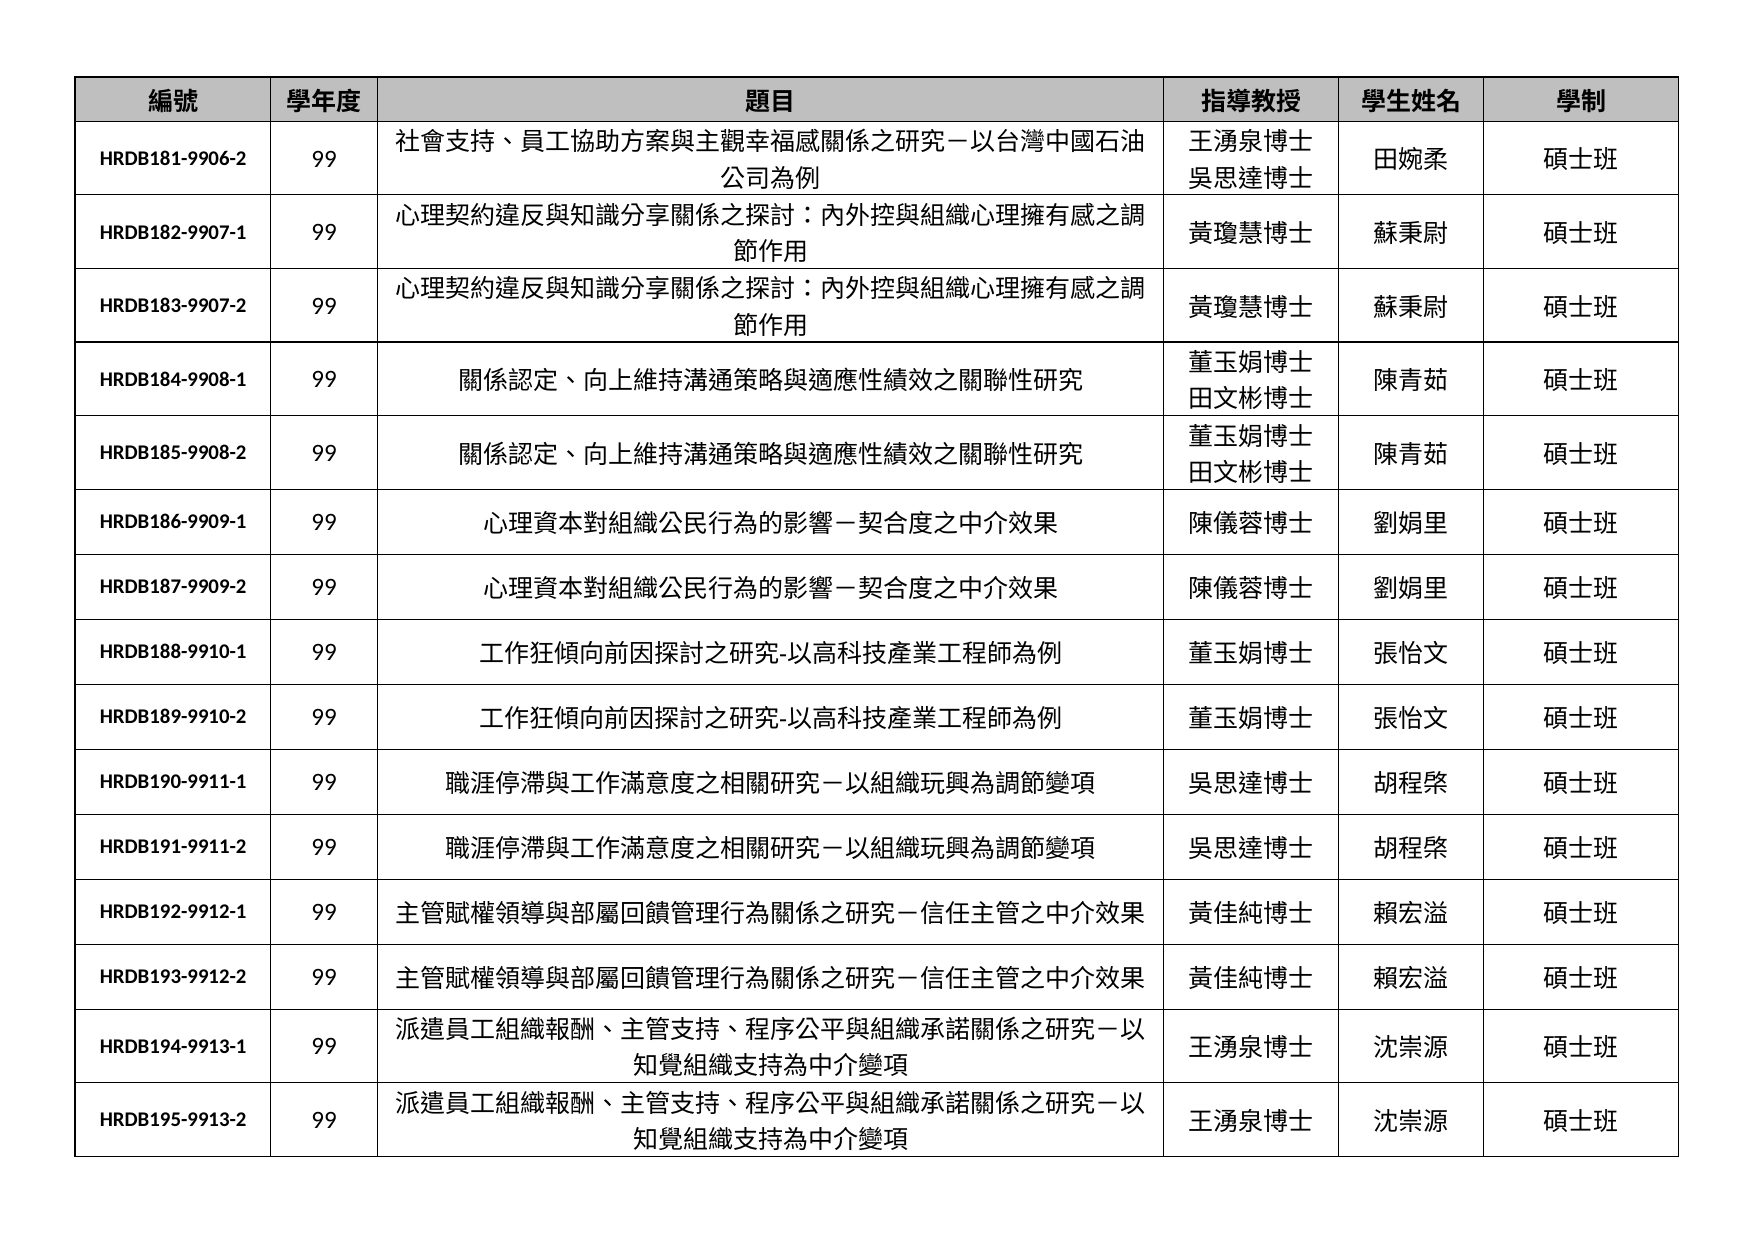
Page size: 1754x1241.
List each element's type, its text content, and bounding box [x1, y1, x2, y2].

table_cell 碩士班 [1484, 620, 1678, 683]
table_cell 派遣員工組織報酬、主管支持、程序公平與組織承諾關係之研究－以知覺組織支持為中介變項 [378, 1083, 1163, 1156]
table_cell HRDB183-9907-2 [76, 269, 270, 341]
table_cell 王湧泉博士 [1164, 1010, 1338, 1082]
table_cell HRDB193-9912-2 [76, 945, 270, 1008]
table_cell 王湧泉博士 [1164, 1083, 1338, 1156]
table_cell 工作狂傾向前因探討之研究-以高科技產業工程師為例 [378, 685, 1163, 748]
table_cell 職涯停滯與工作滿意度之相關研究－以組織玩興為調節變項 [378, 750, 1163, 813]
table_cell 胡程棨 [1339, 815, 1483, 878]
table_cell 99 [271, 555, 377, 618]
table_cell 99 [271, 416, 377, 488]
table_cell 沈崇源 [1339, 1083, 1483, 1156]
table_cell 主管賦權領導與部屬回饋管理行為關係之研究－信任主管之中介效果 [378, 880, 1163, 943]
table_cell 陳儀蓉博士 [1164, 555, 1338, 618]
table_cell 心理資本對組織公民行為的影響－契合度之中介效果 [378, 490, 1163, 553]
table_cell 黃瓊慧博士 [1164, 269, 1338, 341]
table_cell 碩士班 [1484, 343, 1678, 415]
table_cell 碩士班 [1484, 1010, 1678, 1082]
table_cell 碩士班 [1484, 815, 1678, 878]
table_cell 碩士班 [1484, 195, 1678, 268]
table_cell HRDB192-9912-1 [76, 880, 270, 943]
table_cell 社會支持、員工協助方案與主觀幸福感關係之研究－以台灣中國石油公司為例 [378, 122, 1163, 194]
table_cell 碩士班 [1484, 750, 1678, 813]
table_cell 吳思達博士 [1164, 815, 1338, 878]
table_cell 沈崇源 [1339, 1010, 1483, 1082]
table_cell 碩士班 [1484, 490, 1678, 553]
table_cell 關係認定、向上維持溝通策略與適應性績效之關聯性研究 [378, 343, 1163, 415]
table_cell 心理契約違反與知識分享關係之探討：內外控與組織心理擁有感之調節作用 [378, 195, 1163, 268]
table_cell 主管賦權領導與部屬回饋管理行為關係之研究－信任主管之中介效果 [378, 945, 1163, 1008]
table_header 學制 [1484, 78, 1678, 121]
table_cell 碩士班 [1484, 945, 1678, 1008]
table_cell 張怡文 [1339, 620, 1483, 683]
table_cell 碩士班 [1484, 416, 1678, 488]
table_cell 心理契約違反與知識分享關係之探討：內外控與組織心理擁有感之調節作用 [378, 269, 1163, 341]
table_header 學生姓名 [1339, 78, 1483, 121]
table_cell 99 [271, 620, 377, 683]
table_cell 張怡文 [1339, 685, 1483, 748]
table_cell 碩士班 [1484, 122, 1678, 194]
table_cell HRDB188-9910-1 [76, 620, 270, 683]
table_cell HRDB194-9913-1 [76, 1010, 270, 1082]
table_cell 田婉柔 [1339, 122, 1483, 194]
table_cell HRDB181-9906-2 [76, 122, 270, 194]
table_cell 碩士班 [1484, 269, 1678, 341]
table_cell HRDB190-9911-1 [76, 750, 270, 813]
table_header 學年度 [271, 78, 377, 121]
table_cell 99 [271, 685, 377, 748]
table_cell HRDB182-9907-1 [76, 195, 270, 268]
table_cell 碩士班 [1484, 1083, 1678, 1156]
table_cell 董玉娟博士 田文彬博士 [1164, 416, 1338, 488]
table_cell 99 [271, 122, 377, 194]
table_cell 劉娟里 [1339, 490, 1483, 553]
table_cell 關係認定、向上維持溝通策略與適應性績效之關聯性研究 [378, 416, 1163, 488]
table_cell HRDB189-9910-2 [76, 685, 270, 748]
table_cell 99 [271, 880, 377, 943]
table_cell 陳青茹 [1339, 416, 1483, 488]
table_cell HRDB195-9913-2 [76, 1083, 270, 1156]
table_cell 黃佳純博士 [1164, 945, 1338, 1008]
table_cell 黃瓊慧博士 [1164, 195, 1338, 268]
table_cell 99 [271, 195, 377, 268]
table_cell 職涯停滯與工作滿意度之相關研究－以組織玩興為調節變項 [378, 815, 1163, 878]
table_cell 吳思達博士 [1164, 750, 1338, 813]
table_cell 董玉娟博士 [1164, 620, 1338, 683]
table_cell 胡程棨 [1339, 750, 1483, 813]
table_cell 99 [271, 1010, 377, 1082]
table_cell HRDB184-9908-1 [76, 343, 270, 415]
table_cell 工作狂傾向前因探討之研究-以高科技產業工程師為例 [378, 620, 1163, 683]
table_cell 99 [271, 750, 377, 813]
table_cell 陳儀蓉博士 [1164, 490, 1338, 553]
table_cell 陳青茹 [1339, 343, 1483, 415]
table_cell HRDB185-9908-2 [76, 416, 270, 488]
table_cell 99 [271, 815, 377, 878]
table_cell 董玉娟博士 [1164, 685, 1338, 748]
table_cell HRDB186-9909-1 [76, 490, 270, 553]
table_cell 心理資本對組織公民行為的影響－契合度之中介效果 [378, 555, 1163, 618]
table_cell 碩士班 [1484, 685, 1678, 748]
table_cell 蘇秉尉 [1339, 195, 1483, 268]
table_header 題目 [378, 78, 1163, 121]
table_cell 碩士班 [1484, 555, 1678, 618]
table_cell HRDB191-9911-2 [76, 815, 270, 878]
table_cell 賴宏溢 [1339, 880, 1483, 943]
table_cell 派遣員工組織報酬、主管支持、程序公平與組織承諾關係之研究－以知覺組織支持為中介變項 [378, 1010, 1163, 1082]
table_header 編號 [76, 78, 270, 121]
table_cell 王湧泉博士 吳思達博士 [1164, 122, 1338, 194]
table_header 指導教授 [1164, 78, 1338, 121]
table_cell 99 [271, 945, 377, 1008]
table_cell 99 [271, 490, 377, 553]
table_cell 99 [271, 1083, 377, 1156]
table_cell HRDB187-9909-2 [76, 555, 270, 618]
table_cell 蘇秉尉 [1339, 269, 1483, 341]
table_cell 劉娟里 [1339, 555, 1483, 618]
table_cell 黃佳純博士 [1164, 880, 1338, 943]
table_cell 董玉娟博士 田文彬博士 [1164, 343, 1338, 415]
table_cell 賴宏溢 [1339, 945, 1483, 1008]
table_cell 碩士班 [1484, 880, 1678, 943]
table_cell 99 [271, 343, 377, 415]
table_cell 99 [271, 269, 377, 341]
